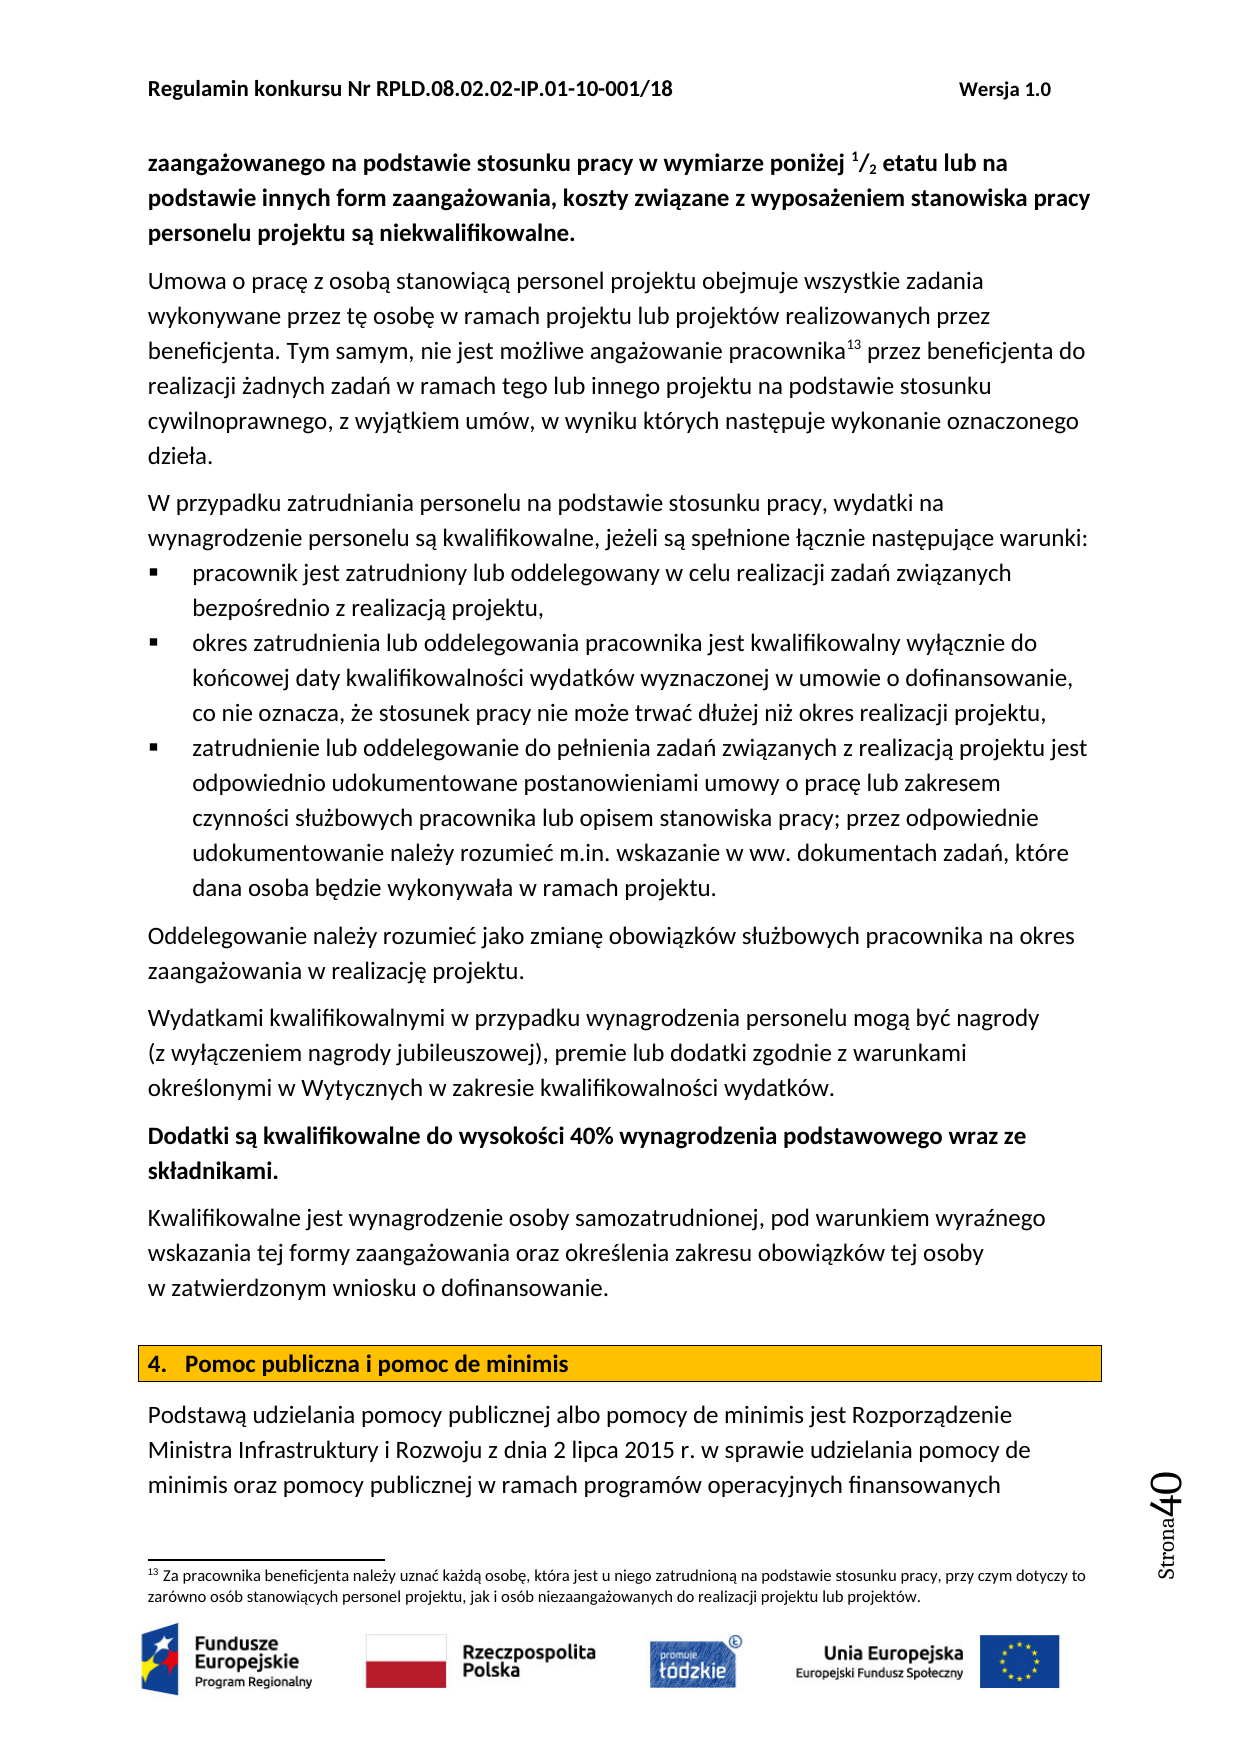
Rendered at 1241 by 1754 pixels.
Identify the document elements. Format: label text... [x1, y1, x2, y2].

text Umowa o pracę z osobą stanowiącą personel projektu obejmuje wszystkie zadania wykonywane przez tę osobę w ramach projektu lub projektów realizowanych przez beneficjenta. Tym samym, nie jest możliwe angażowanie pracownika przez beneficjenta do realizacji żadnych zadań w ramach tego lub innego projektu na podstawie stosunku cywilnoprawnego, z wyjątkiem umów, w wyniku których następuje wykonanie oznaczonego dzieła. [148, 265, 1093, 471]
picture [53, 1561, 1105, 1751]
text Oddelegowanie należy rozumieć jako zmianę obowiązków służbowych pracownika na okres zaangażowania w realizację projektu. [148, 920, 1093, 986]
text Kwalifikowalne jest wynagrodzenie osoby samozatrudnionej, pod warunkiem wyraźnego wskazania tej formy zaangażowania oraz określenia zakresu obowiązków tej osoby w zatwierdzonym wniosku o dofinansowanie. [148, 1203, 1093, 1303]
text Dodatki są kwalifikowalne do wysokości 40% wynagrodzenia podstawowego wraz ze składnikami. [148, 1120, 1093, 1186]
list okres zatrudnienia lub oddelegowania pracownika jest kwalifikowalny wyłącznie do końcowej daty kwalifikowalności wydatków wyznaczonej w umowie o dofinansowanie, co nie oznacza, że stosunek pracy nie może trwać dłużej niż okres realizacji projektu, [148, 628, 1093, 728]
list zatrudnienie lub oddelegowanie do pełnienia zadań związanych z realizacją projektu jest odpowiednio udokumentowane postanowieniami umowy o pracę lub zakresem czynności służbowych pracownika lub opisem stanowiska pracy; przez odpowiednie udokumentowanie należy rozumieć m.in. wskazanie w ww. dokumentach zadań, które dana osoba będzie wykonywała w ramach projektu. [148, 733, 1093, 903]
list pracownik jest zatrudniony lub oddelegowany w celu realizacji zadań związanych bezpośrednio z realizacją projektu, [148, 558, 1093, 623]
list Pomoc publiczna i pomoc de minimis [139, 1346, 1101, 1381]
text W przypadku zatrudniania personelu na podstawie stosunku pracy, wydatki na wynagrodzenie personelu są kwalifikowalne, jeżeli są spełnione łącznie następujące warunki: [148, 488, 1093, 553]
text Wydatkami kwalifikowalnymi w przypadku wynagrodzenia personelu mogą być nagrody (z wyłączeniem nagrody jubileuszowej), premie lub dodatki zgodnie z warunkami określonymi w Wytycznych w zakresie kwalifikowalności wydatków. [148, 1003, 1093, 1103]
